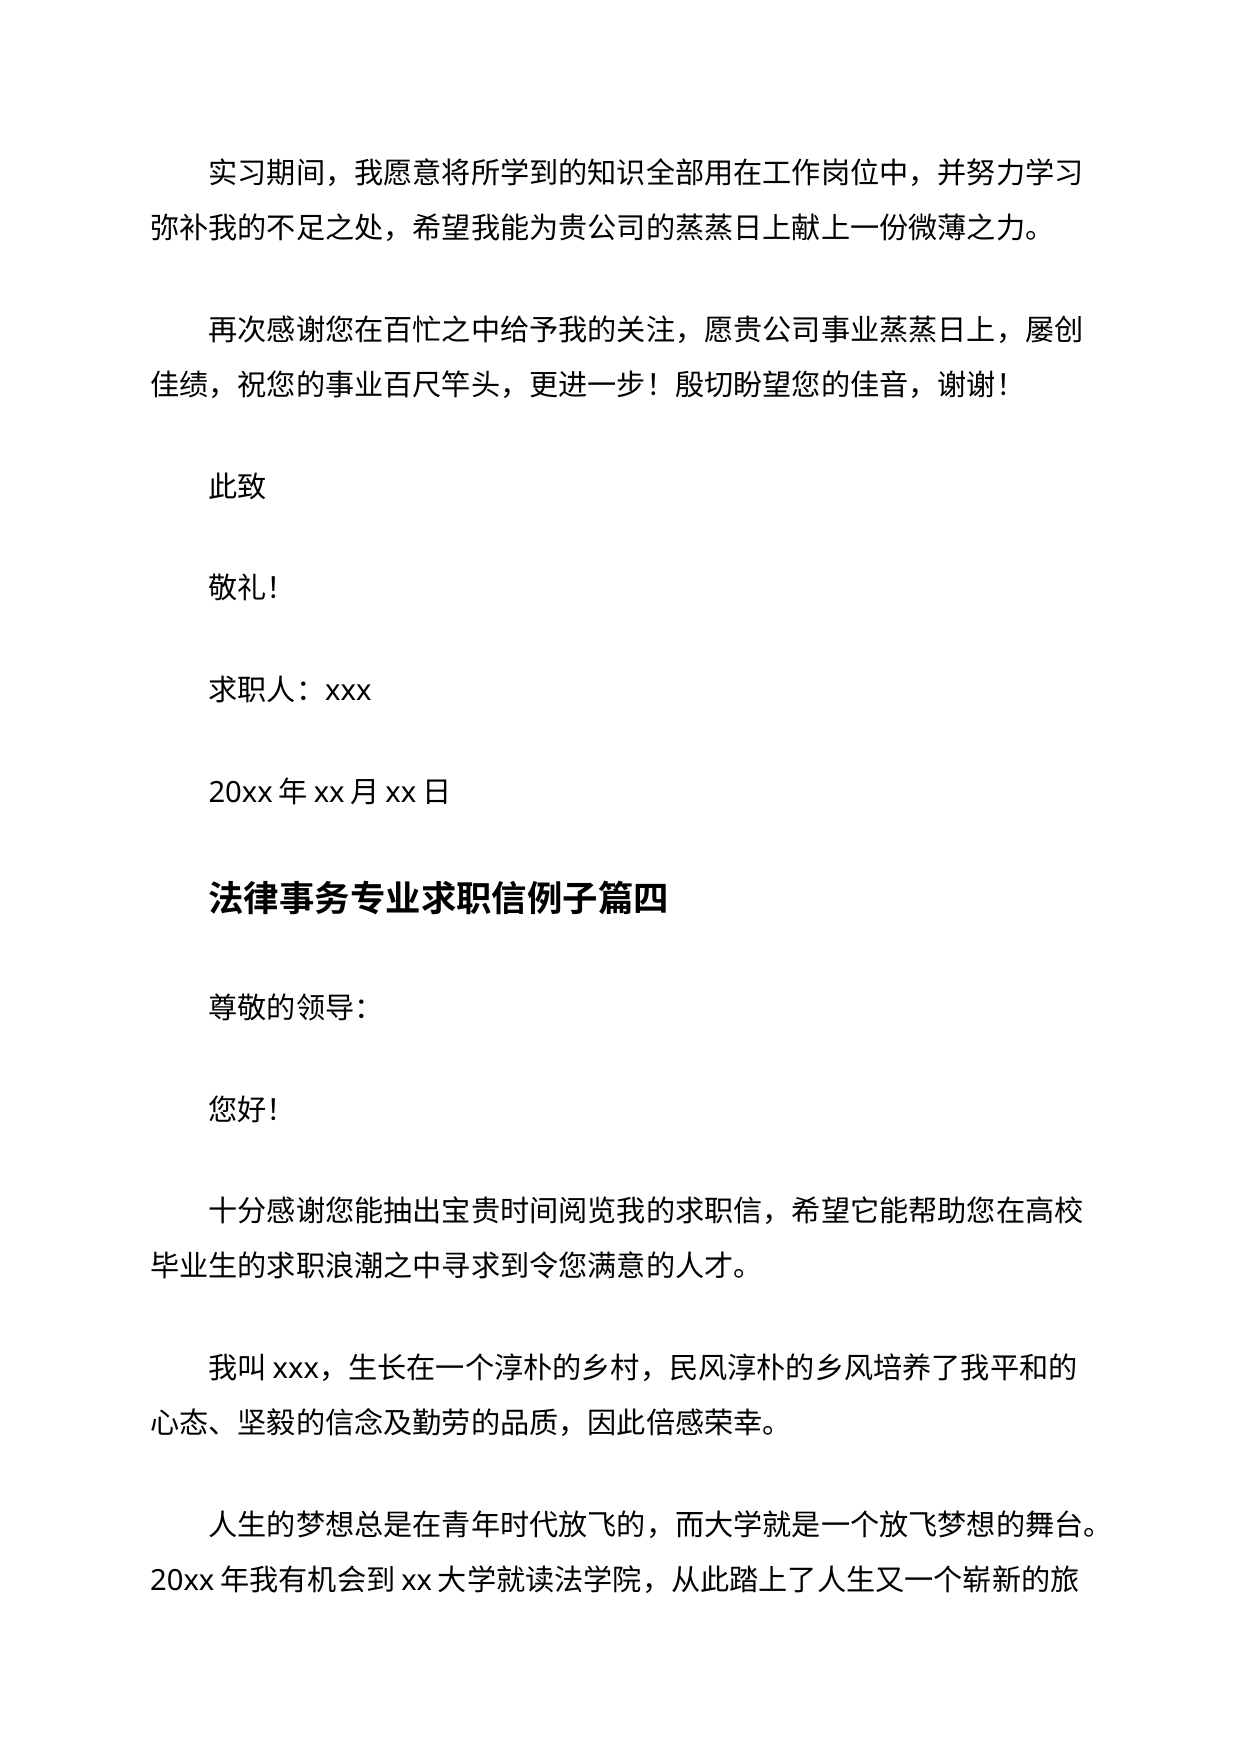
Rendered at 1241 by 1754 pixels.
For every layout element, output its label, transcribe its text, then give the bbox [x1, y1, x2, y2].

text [150, 1501, 1090, 1598]
text 您好！ [150, 1086, 1090, 1128]
text 实习期间，我愿意将所学到的知识全部用在工作岗位中，并努力学习弥补我的不足之处，希望我能为贵公司的蒸蒸日上献上一份微薄之力。 [150, 150, 1090, 247]
text 再次感谢您在百忙之中给予我的关注，愿贵公司事业蒸蒸日上，屡创佳绩，祝您的事业百尺竿头，更进一步！殷切盼望您的佳音，谢谢！ [150, 307, 1090, 404]
text 求职人：xxx [150, 667, 1090, 709]
text 十分感谢您能抽出宝贵时间阅览我的求职信，希望它能帮助您在高校毕业生的求职浪潮之中寻求到令您满意的人才。 [150, 1188, 1090, 1285]
text 敬礼！ [150, 565, 1090, 607]
text 此致 [150, 463, 1090, 506]
text 20xx年xx月xx日 [150, 769, 1090, 811]
text 我叫xxx，生长在一个淳朴的乡村，民风淳朴的乡风培养了我平和的心态、坚毅的信念及勤劳的品质，因此倍感荣幸。 [150, 1344, 1090, 1442]
text 尊敬的领导： [150, 984, 1090, 1027]
text 法律事务专业求职信例子篇四 [150, 871, 1090, 922]
